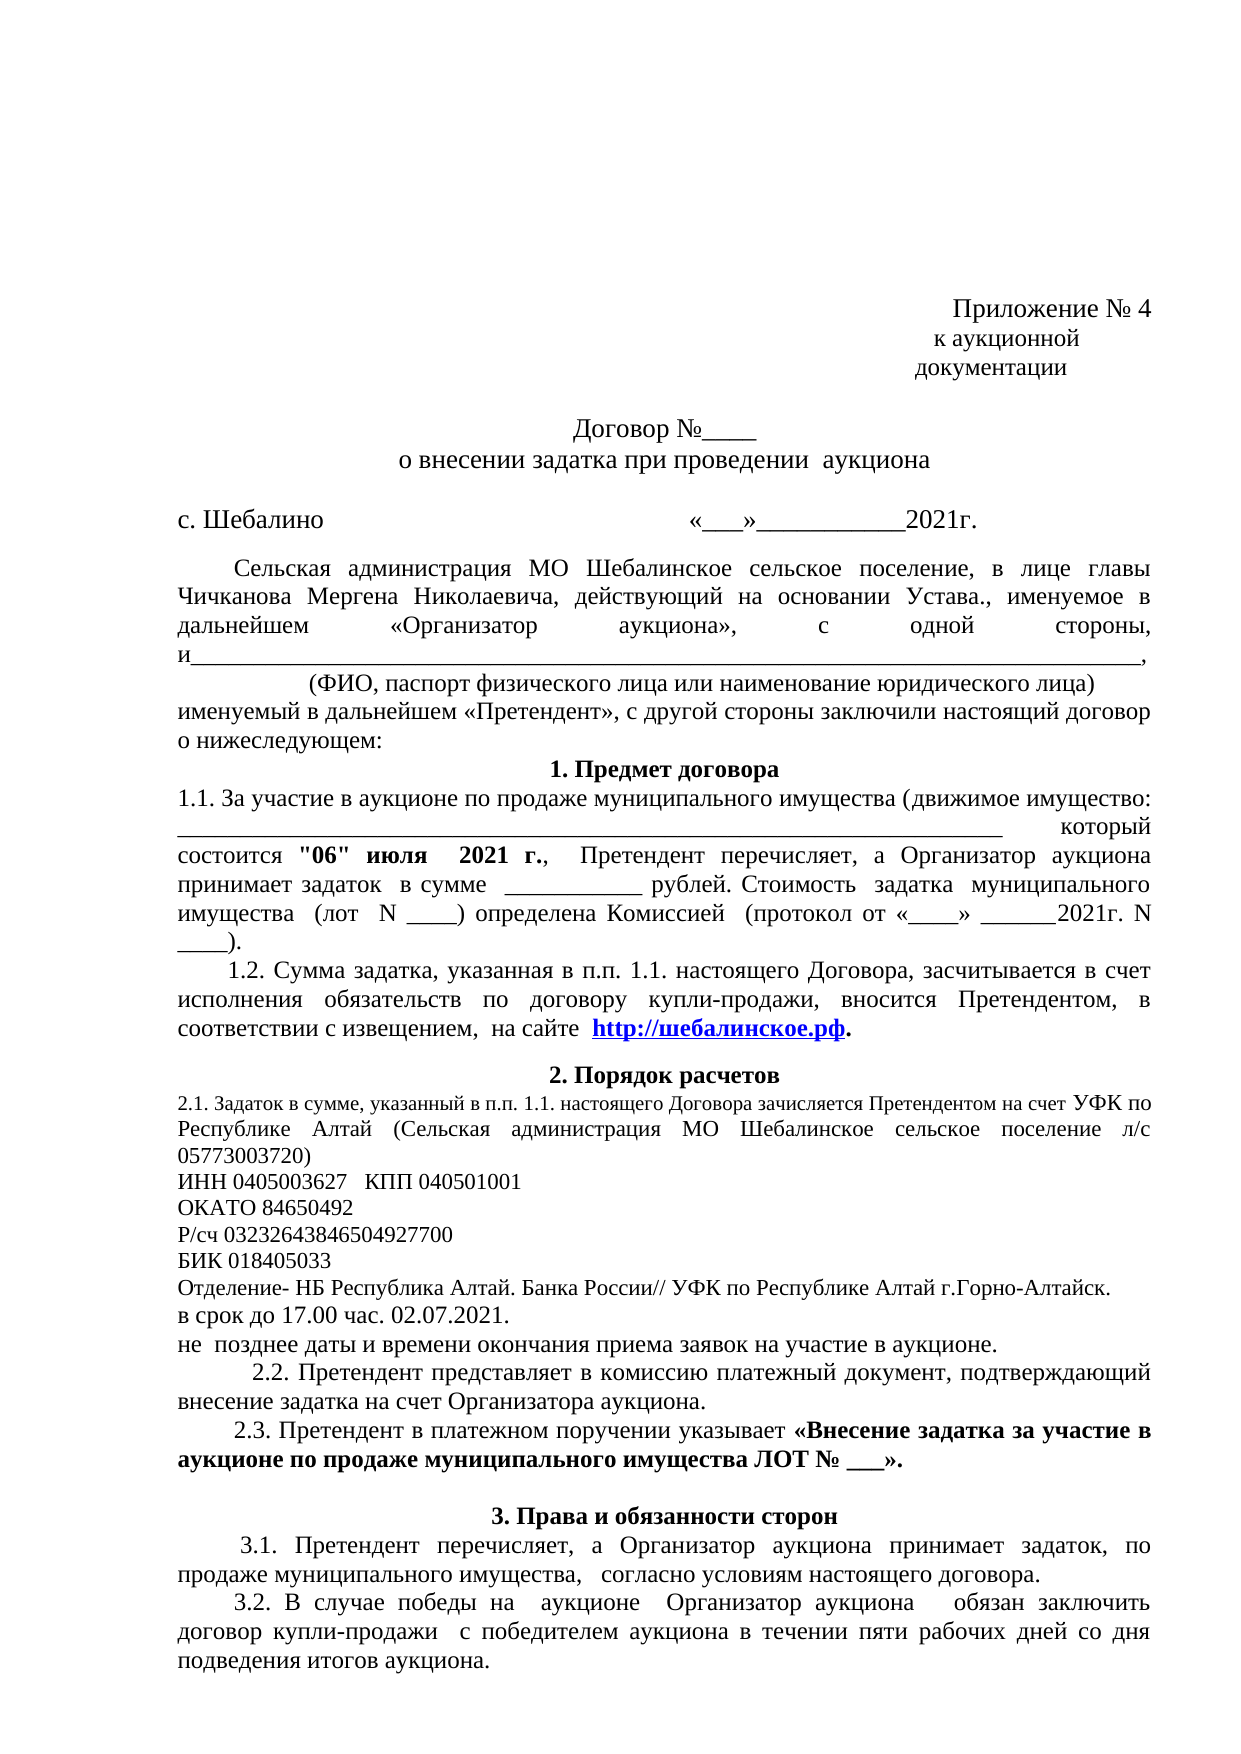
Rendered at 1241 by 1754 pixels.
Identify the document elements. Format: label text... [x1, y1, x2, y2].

text Отделение- НБ Республика Алтай. Банка России// УФК по Республике Алтай г.Горно-Алтайск. [177, 1273, 1152, 1300]
text 3.1. Претендент перечисляет, а Организатор аукциона принимает задаток, по продаже муниципального имущества, согласно условиям настоящего договора. [177, 1530, 1152, 1587]
subtitle 1. Предмет договора [177, 754, 1152, 783]
text не позднее даты и времени окончания приема заявок на участие в аукционе. [177, 1329, 1152, 1357]
subtitle Договор №____ о внесении задатка при проведении аукциона [177, 412, 1152, 474]
text Р/сч 03232643846504927700 [177, 1221, 1152, 1247]
text в срок до 17.00 час. 02.07.2021. [177, 1300, 1152, 1329]
text к аукционной документации [915, 323, 1152, 381]
text (ФИО, паспорт физического лица или наименование юридического лица) [177, 668, 1152, 696]
text Приложение № 4 [177, 292, 1152, 323]
subtitle 2. Порядок расчетов [177, 1060, 1152, 1089]
text 3.2. В случае победы на аукционе Организатор аукциона обязан заключить договор купли-продажи с победителем аукциона в течении пяти рабочих дней со дня подведения итогов аукциона. [177, 1587, 1152, 1674]
text ОКАТО 84650492 [177, 1194, 1152, 1221]
text именуемый в дальнейшем «Претендент», с другой стороны заключили настоящий договор о нижеследующем: [177, 696, 1152, 754]
subtitle 3. Права и обязанности сторон [177, 1501, 1152, 1530]
text 2.3. Претендент в платежном поручении указывает «Внесение задатка за участие в аукционе по продаже муниципального имущества ЛОТ № ___». [177, 1415, 1152, 1472]
text 1.1. За участие в аукционе по продаже муниципального имущества (движимое имущество: __________________________________________________________________ который состоится "06" июля 2021 г., Претендент перечисляет, а Организатор аукциона принимает задаток в сумме ___________ рублей. Стоимость задатка муниципального имущества (лот N ____) определена Комиссией (протокол от «____» ______2021г. N ____). [177, 783, 1152, 955]
text БИК 018405033 [177, 1247, 1152, 1273]
text Сельская администрация МО Шебалинское сельское поселение, в лице главы Чичканова Мергена Николаевича, действующий на основании Устава., именуемое в дальнейшем «Организатор аукциона», с одной стороны, и____________________________________________________________________________, [177, 553, 1152, 668]
text ИНН 0405003627 КПП 040501001 [177, 1168, 1152, 1194]
text 2.1. Задаток в сумме, указанный в п.п. 1.1. настоящего Договора зачисляется Претендентом на счет УФК по Республике Алтай (Сельская администрация МО Шебалинское сельское поселение л/с 05773003720) [177, 1089, 1152, 1168]
text 1.2. Сумма задатка, указанная в п.п. 1.1. настоящего Договора, засчитывается в счет исполнения обязательств по договору купли-продажи, вносится Претендентом, в соответствии с извещением, на сайте http://шебалинское.рф. [177, 955, 1152, 1041]
text с. Шебалино «___»___________2021г. [177, 503, 1152, 534]
text 2.2. Претендент представляет в комиссию платежный документ, подтверждающий внесение задатка на счет Организатора аукциона. [177, 1357, 1152, 1415]
